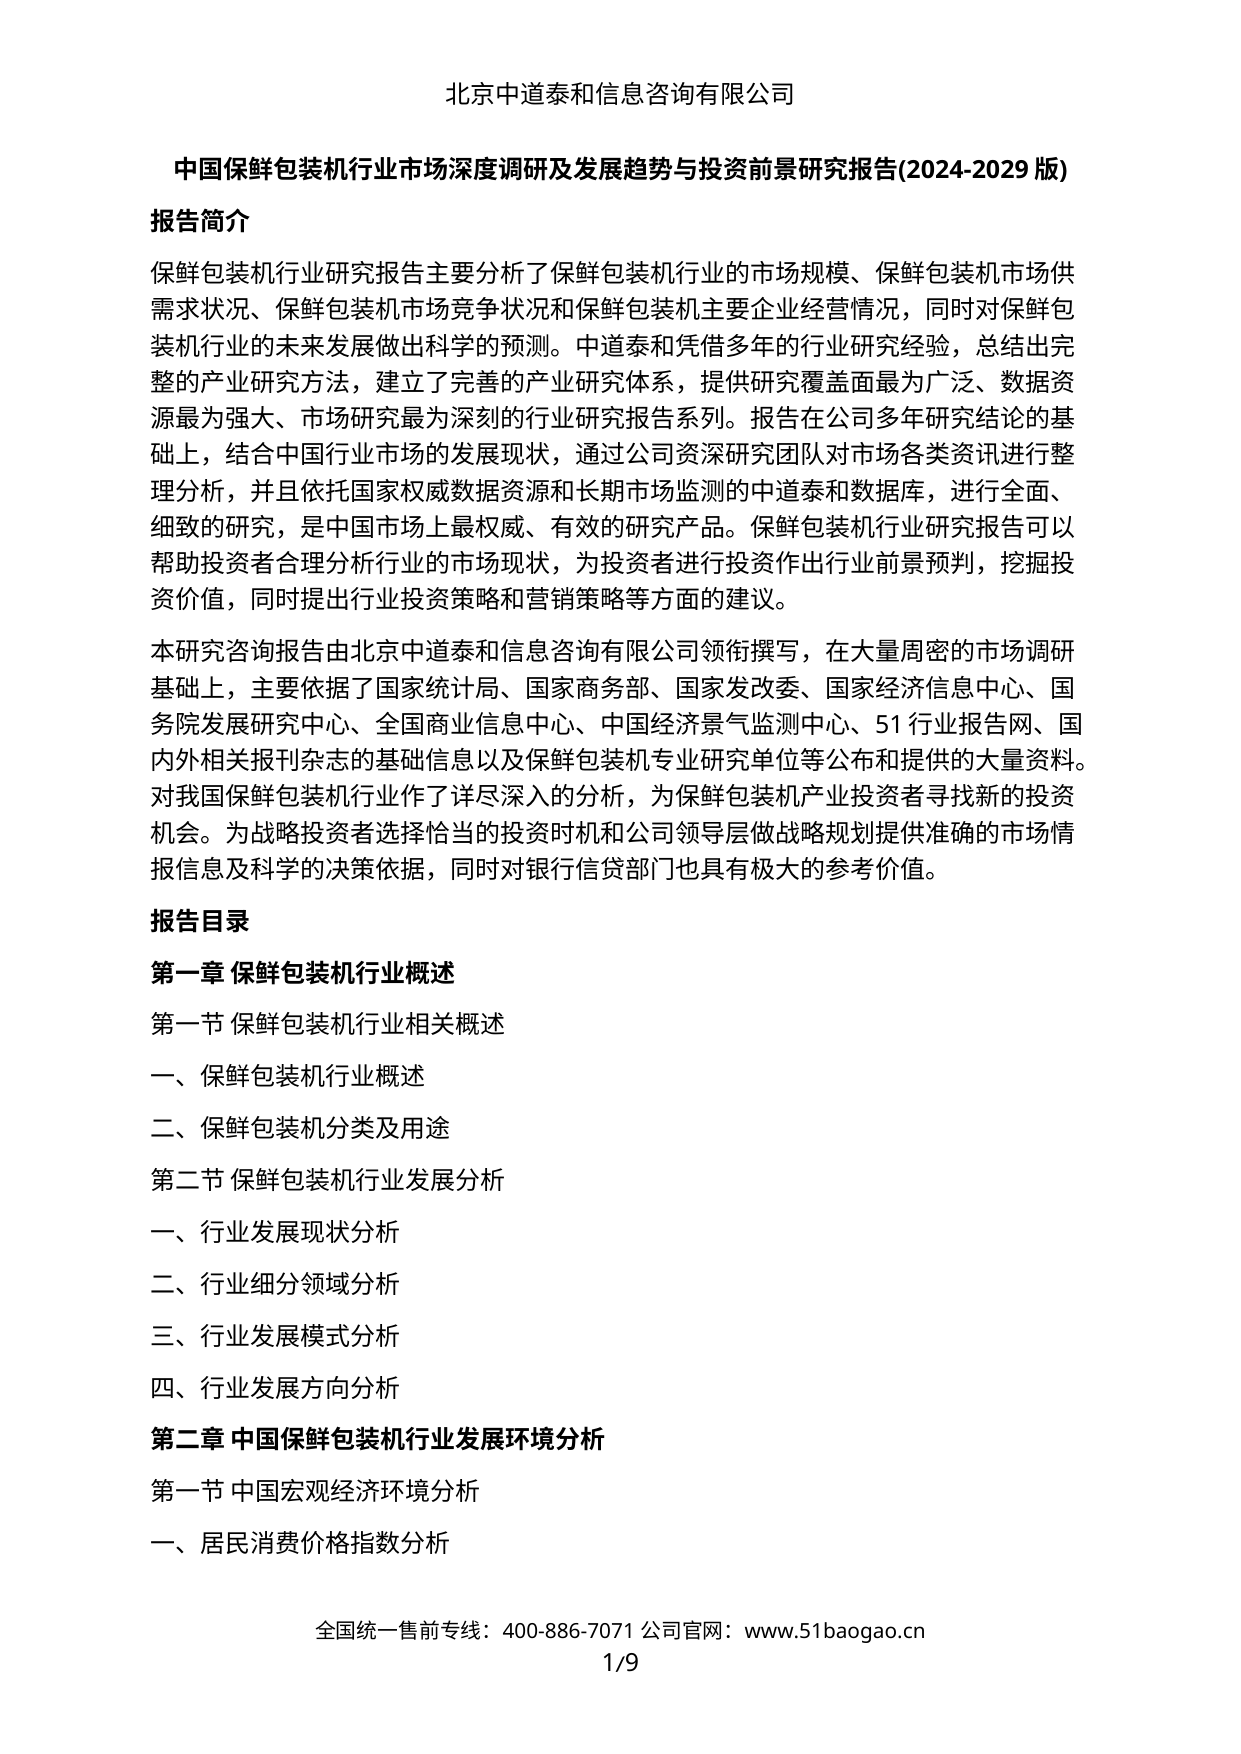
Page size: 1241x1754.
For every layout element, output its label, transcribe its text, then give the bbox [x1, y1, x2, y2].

text 报告目录 [150, 901, 1090, 937]
text 二、行业细分领域分析 [150, 1264, 1090, 1301]
text 中国保鲜包装机行业市场深度调研及发展趋势与投资前景研究报告(2024-2029版) [150, 150, 1090, 186]
text 第一节 保鲜包装机行业相关概述 [150, 1005, 1090, 1041]
text 第二章 中国保鲜包装机行业发展环境分析 [150, 1420, 1090, 1456]
text 三、行业发展模式分析 [150, 1316, 1090, 1352]
text 二、保鲜包装机分类及用途 [150, 1109, 1090, 1145]
text 第一章 保鲜包装机行业概述 [150, 953, 1090, 989]
text 报告简介 [150, 202, 1090, 238]
text 一、保鲜包装机行业概述 [150, 1057, 1090, 1093]
text 保鲜包装机行业研究报告主要分析了保鲜包装机行业的市场规模、保鲜包装机市场供需求状况、保鲜包装机市场竞争状况和保鲜包装机主要企业经营情况，同时对保鲜包装机行业的未来发展做出科学的预测。中道泰和凭借多年的行业研究经验，总结出完整的产业研究方法，建立了完善的产业研究体系，提供研究覆盖面最为广泛、数据资源最为强大、市场研究最为深刻的行业研究报告系列。报告在公司多年研究结论的基础上，结合中国行业市场的发展现状，通过公司资深研究团队对市场各类资讯进行整理分析，并且依托国家权威数据资源和长期市场监测的中道泰和数据库，进行全面、细致的研究，是中国市场上最权威、有效的研究产品。保鲜包装机行业研究报告可以帮助投资者合理分析行业的市场现状，为投资者进行投资作出行业前景预判，挖掘投资价值，同时提出行业投资策略和营销策略等方面的建议。 [150, 254, 1090, 616]
text 一、行业发展现状分析 [150, 1212, 1090, 1249]
text 第一节 中国宏观经济环境分析 [150, 1472, 1090, 1508]
text 第二节 保鲜包装机行业发展分析 [150, 1161, 1090, 1197]
text 一、居民消费价格指数分析 [150, 1524, 1090, 1560]
text 四、行业发展方向分析 [150, 1368, 1090, 1404]
text 本研究咨询报告由北京中道泰和信息咨询有限公司领衔撰写，在大量周密的市场调研基础上，主要依据了国家统计局、国家商务部、国家发改委、国家经济信息中心、国务院发展研究中心、全国商业信息中心、中国经济景气监测中心、51行业报告网、国内外相关报刊杂志的基础信息以及保鲜包装机专业研究单位等公布和提供的大量资料。对我国保鲜包装机行业作了详尽深入的分析，为保鲜包装机产业投资者寻找新的投资机会。为战略投资者选择恰当的投资时机和公司领导层做战略规划提供准确的市场情报信息及科学的决策依据，同时对银行信贷部门也具有极大的参考价值。 [150, 632, 1090, 886]
